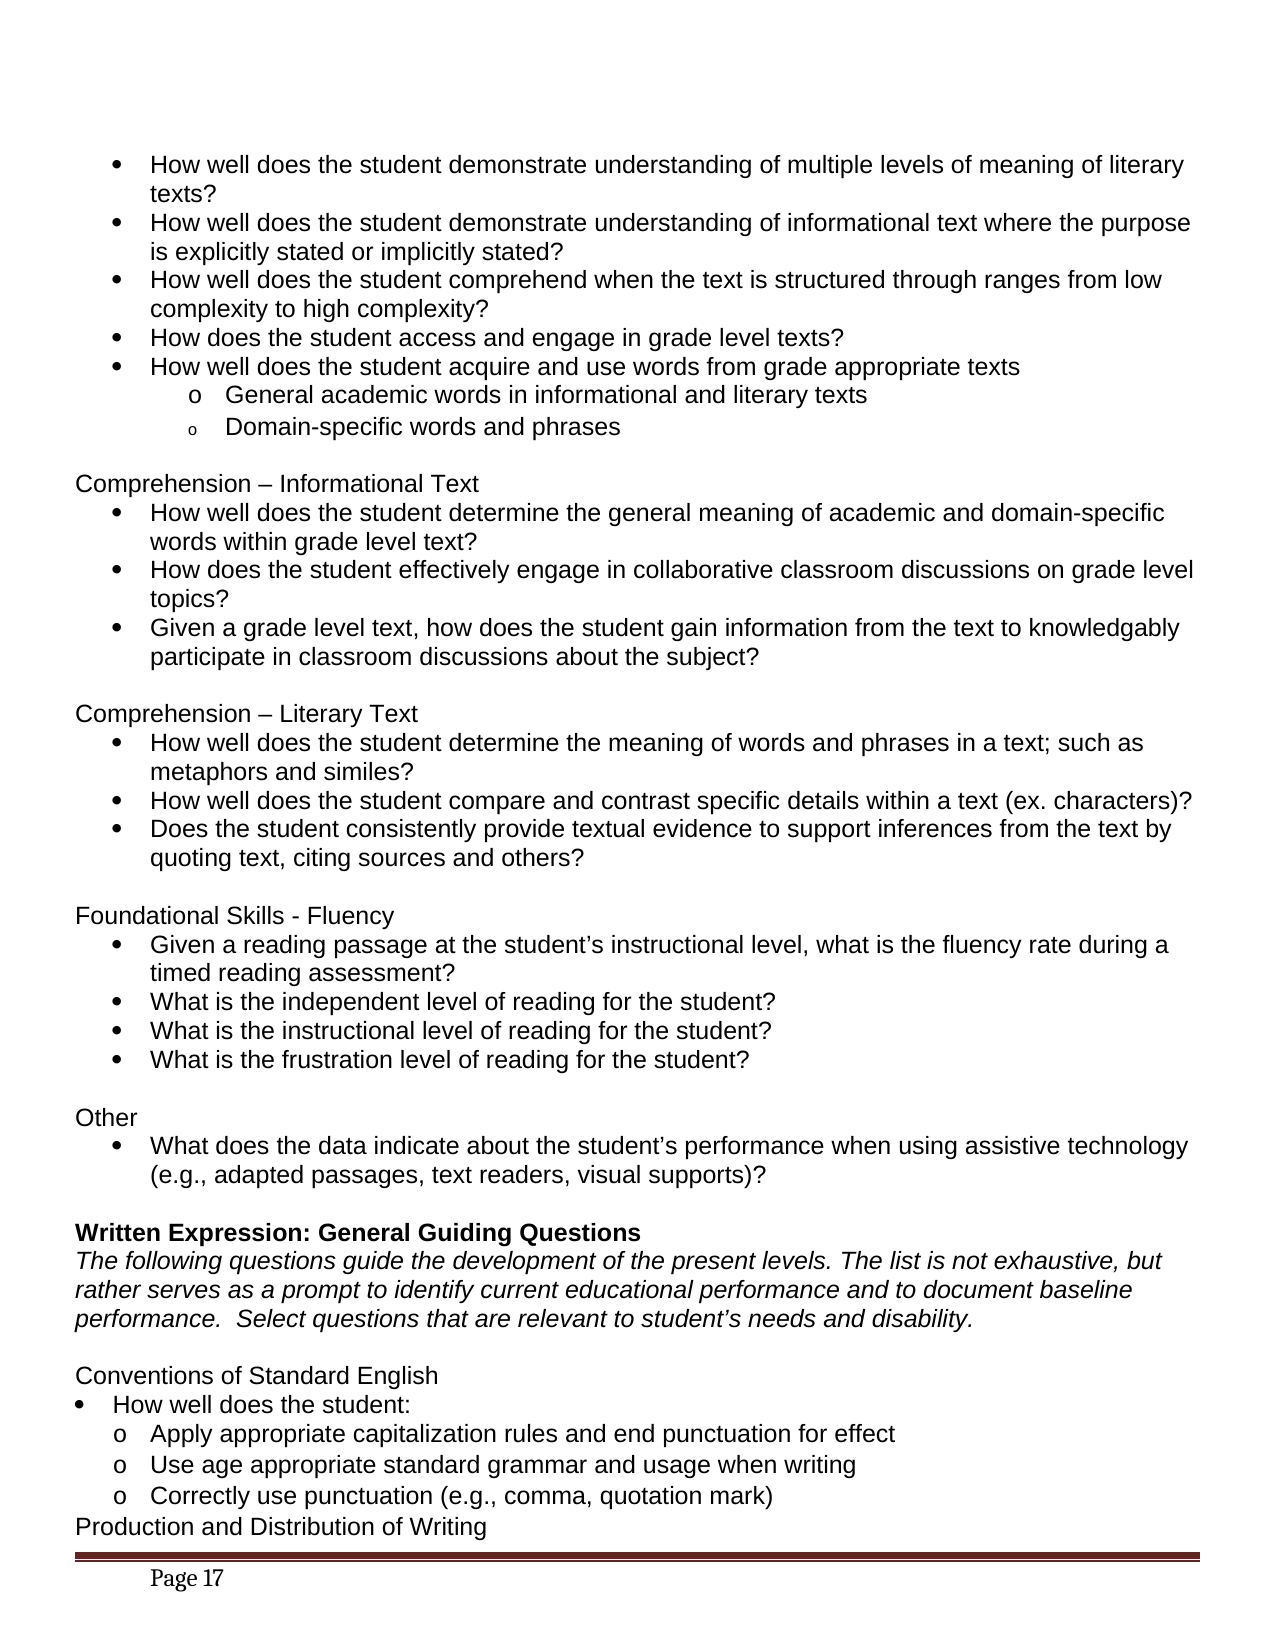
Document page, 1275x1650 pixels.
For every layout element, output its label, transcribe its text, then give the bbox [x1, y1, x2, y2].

text Other [75, 1102, 1200, 1131]
text Foundational Skills - Fluency [75, 901, 1200, 929]
list How well does the student demonstrate understanding of multiple levels of meaning of literary texts? [112, 150, 1200, 208]
list How well does the student determine the general meaning of academic and domain-specific words within grade level text? [112, 498, 1200, 555]
list What is the independent level of reading for the student? [112, 987, 1200, 1016]
list Use age appropriate standard grammar and usage when writing [112, 1450, 1200, 1481]
text Production and Distribution of Writing [75, 1512, 1200, 1541]
list Given a reading passage at the student’s instructional level, what is the fluency rate during a timed reading assessment? [112, 929, 1200, 987]
list Domain-specific words and phrases [187, 411, 1200, 440]
list How does the student effectively engage in collaborative classroom discussions on grade level topics? [112, 555, 1200, 613]
list Apply appropriate capitalization rules and end punctuation for effect [112, 1419, 1200, 1450]
list How well does the student demonstrate understanding of informational text where the purpose is explicitly stated or implicitly stated? [112, 208, 1200, 265]
list General academic words in informational and literary texts [187, 381, 1200, 411]
list How well does the student acquire and use words from grade appropriate texts [112, 352, 1200, 381]
list How well does the student determine the meaning of words and phrases in a text; such as metaphors and similes? [112, 728, 1200, 786]
text The following questions guide the development of the present levels. The list is not exhaustive, but rather serves as a prompt to identify current educational performance and to document baseline performance. Select questions that are relevant to student’s needs and disability. [75, 1246, 1200, 1333]
list Given a grade level text, how does the student gain information from the text to knowledgably participate in classroom discussions about the subject? [112, 613, 1200, 671]
text Comprehension – Informational Text [75, 469, 1200, 498]
list What does the data indicate about the student’s performance when using assistive technology (e.g., adapted passages, text readers, visual supports)? [112, 1131, 1200, 1189]
list How well does the student compare and contrast specific details within a text (ex. characters)? [112, 786, 1200, 814]
text Conventions of Standard English [75, 1361, 1200, 1390]
list Correctly use punctuation (e.g., comma, quotation mark) [112, 1481, 1200, 1512]
list What is the frustration level of reading for the student? [112, 1045, 1200, 1074]
list How well does the student: [75, 1390, 1200, 1419]
list How does the student access and engage in grade level texts? [112, 323, 1200, 352]
list Does the student consistently provide textual evidence to support inferences from the text by quoting text, citing sources and others? [112, 814, 1200, 872]
subtitle Written Expression: General Guiding Questions [75, 1218, 1200, 1246]
list What is the instructional level of reading for the student? [112, 1016, 1200, 1045]
list How well does the student comprehend when the text is structured through ranges from low complexity to high complexity? [112, 265, 1200, 323]
text Comprehension – Literary Text [75, 699, 1200, 728]
